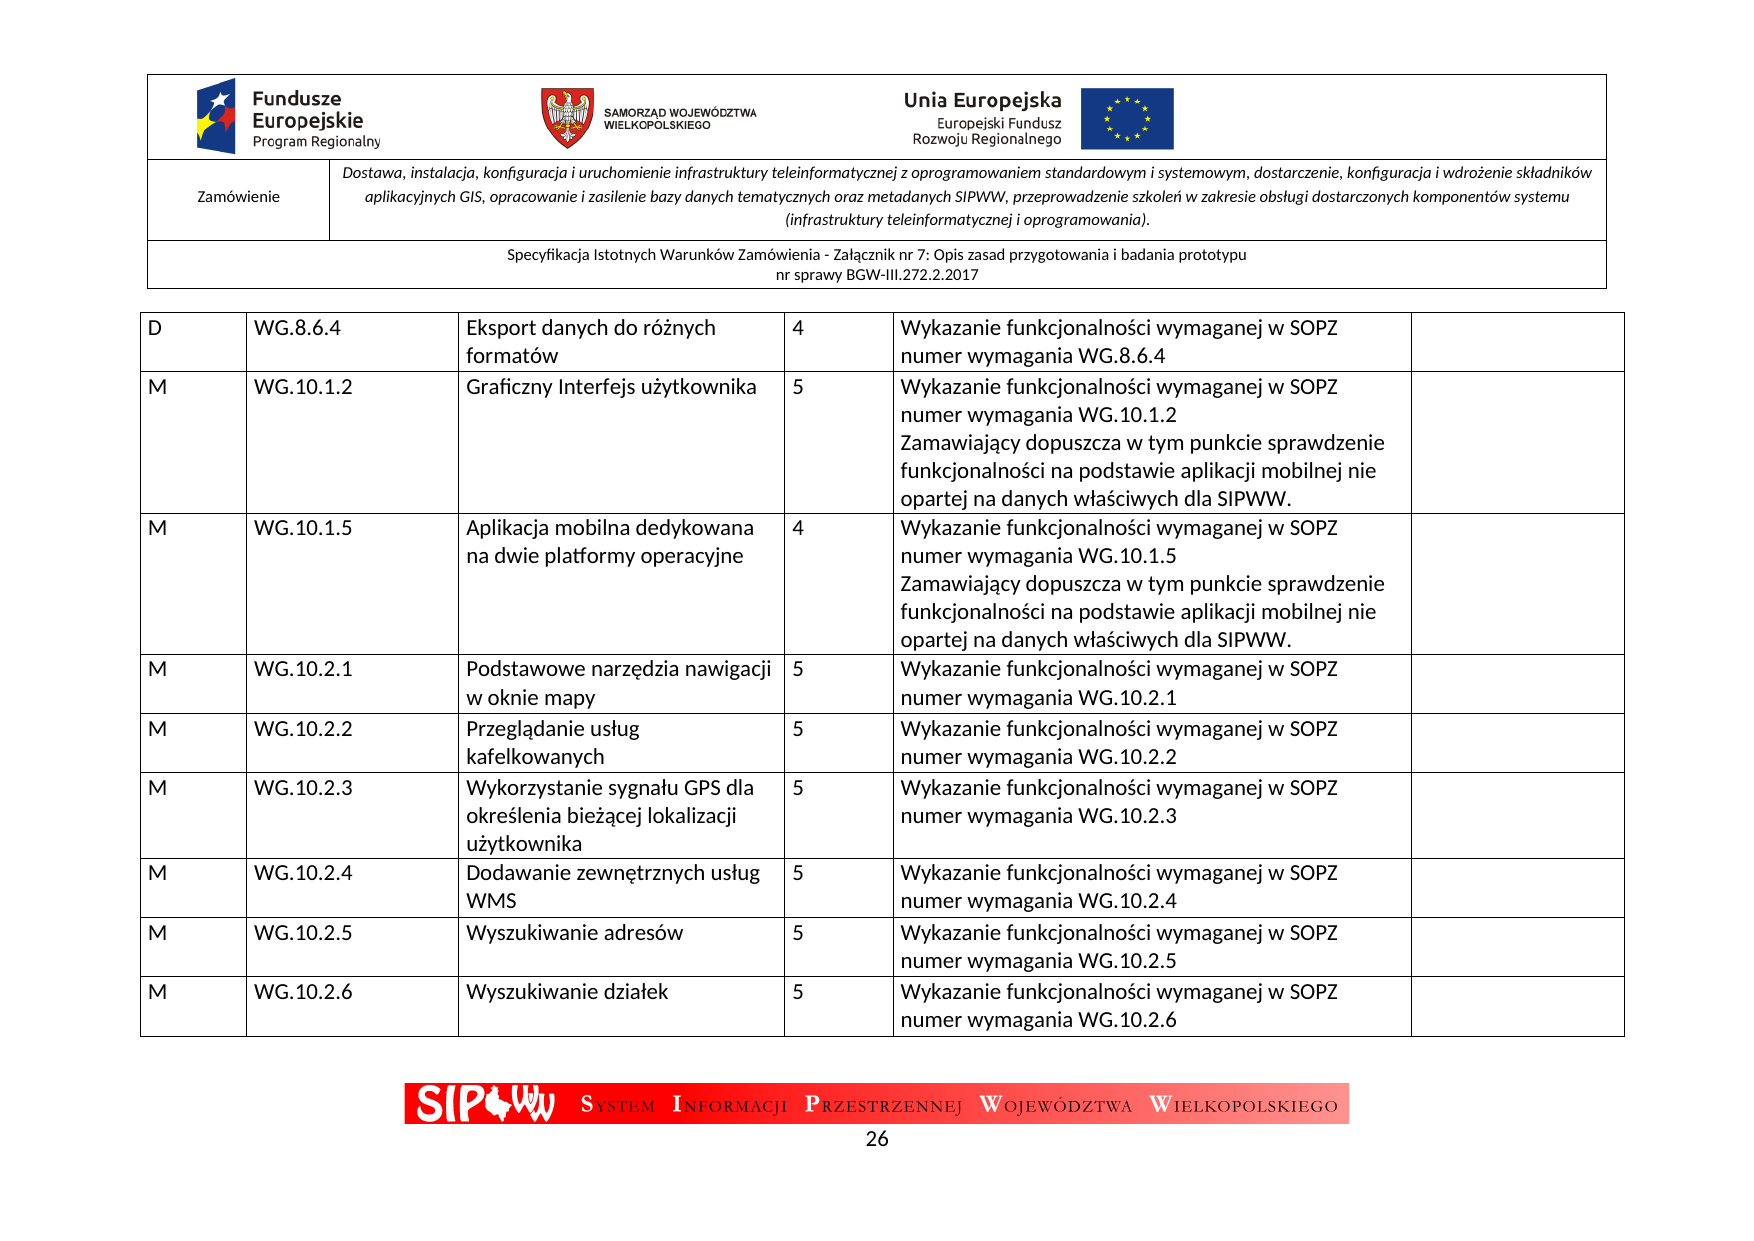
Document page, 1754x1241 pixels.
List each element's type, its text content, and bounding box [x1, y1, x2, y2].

table_cell M [141, 918, 246, 976]
table_cell M [141, 655, 246, 713]
table_cell Wyszukiwanie działek [459, 977, 784, 1036]
table_cell [1412, 714, 1624, 772]
table_cell [1412, 313, 1624, 371]
table_cell 5 [785, 918, 893, 976]
table_cell 5 [785, 655, 893, 713]
table_cell M [141, 859, 246, 917]
table_cell Wykazanie funkcjonalności wymaganej w SOPZ numer wymagania WG.10.2.3 [894, 773, 1411, 857]
table_cell Wyszukiwanie adresów [459, 918, 784, 976]
table_cell WG.10.2.6 [247, 977, 458, 1036]
table_cell Wykorzystanie sygnału GPS dla określenia bieżącej lokalizacji użytkownika [459, 773, 784, 857]
table_cell WG.10.2.3 [247, 773, 458, 857]
table_cell Wykazanie funkcjonalności wymaganej w SOPZ numer wymagania WG.10.2.4 [894, 859, 1411, 917]
table_cell M [141, 372, 246, 512]
table_cell [1412, 918, 1624, 976]
table_cell WG.10.2.5 [247, 918, 458, 976]
table_cell [1412, 655, 1624, 713]
table_cell WG.10.1.5 [247, 514, 458, 653]
table_cell D [141, 313, 246, 371]
table_cell Wykazanie funkcjonalności wymaganej w SOPZ numer wymagania WG.10.2.6 [894, 977, 1411, 1036]
table_cell [1412, 372, 1624, 512]
table_cell 5 [785, 977, 893, 1036]
table_cell Dodawanie zewnętrznych usług WMS [459, 859, 784, 917]
table_cell WG.10.1.2 [247, 372, 458, 512]
table_cell M [141, 514, 246, 653]
picture [193, 76, 1180, 157]
table_cell Aplikacja mobilna dedykowana na dwie platformy operacyjne [459, 514, 784, 653]
table_cell [1412, 977, 1624, 1036]
table_cell WG.10.2.1 [247, 655, 458, 713]
table_cell M [141, 714, 246, 772]
table_cell Wykazanie funkcjonalności wymaganej w SOPZ numer wymagania WG.10.2.2 [894, 714, 1411, 772]
table_cell 5 [785, 773, 893, 857]
table_cell WG.10.2.2 [247, 714, 458, 772]
table_cell 5 [785, 714, 893, 772]
table_cell WG.10.2.4 [247, 859, 458, 917]
table_cell Wykazanie funkcjonalności wymaganej w SOPZ numer wymagania WG.10.1.5 Zamawiający dopuszcza w tym punkcie sprawdzenie funkcjonalności na podstawie aplikacji mobilnej nie opartej na danych właściwych dla SIPWW. [894, 514, 1411, 653]
table_cell Eksport danych do różnych formatów [459, 313, 784, 371]
table_cell Podstawowe narzędzia nawigacji w oknie mapy [459, 655, 784, 713]
table_cell M [141, 977, 246, 1036]
table_cell WG.8.6.4 [247, 313, 458, 371]
table_cell 5 [785, 859, 893, 917]
table_cell 5 [785, 372, 893, 512]
table_cell 4 [785, 514, 893, 653]
table_cell Przeglądanie usług kafelkowanych [459, 714, 784, 772]
table_cell Wykazanie funkcjonalności wymaganej w SOPZ numer wymagania WG.10.2.5 [894, 918, 1411, 976]
table_cell Wykazanie funkcjonalności wymaganej w SOPZ numer wymagania WG.10.1.2 Zamawiający dopuszcza w tym punkcie sprawdzenie funkcjonalności na podstawie aplikacji mobilnej nie opartej na danych właściwych dla SIPWW. [894, 372, 1411, 512]
table_cell [1412, 773, 1624, 857]
table_cell Graficzny Interfejs użytkownika [459, 372, 784, 512]
table_cell Wykazanie funkcjonalności wymaganej w SOPZ numer wymagania WG.8.6.4 [894, 313, 1411, 371]
table_cell 4 [785, 313, 893, 371]
table_cell [1412, 859, 1624, 917]
table_cell M [141, 773, 246, 857]
table_cell [1412, 514, 1624, 653]
table_cell Wykazanie funkcjonalności wymaganej w SOPZ numer wymagania WG.10.2.1 [894, 655, 1411, 713]
